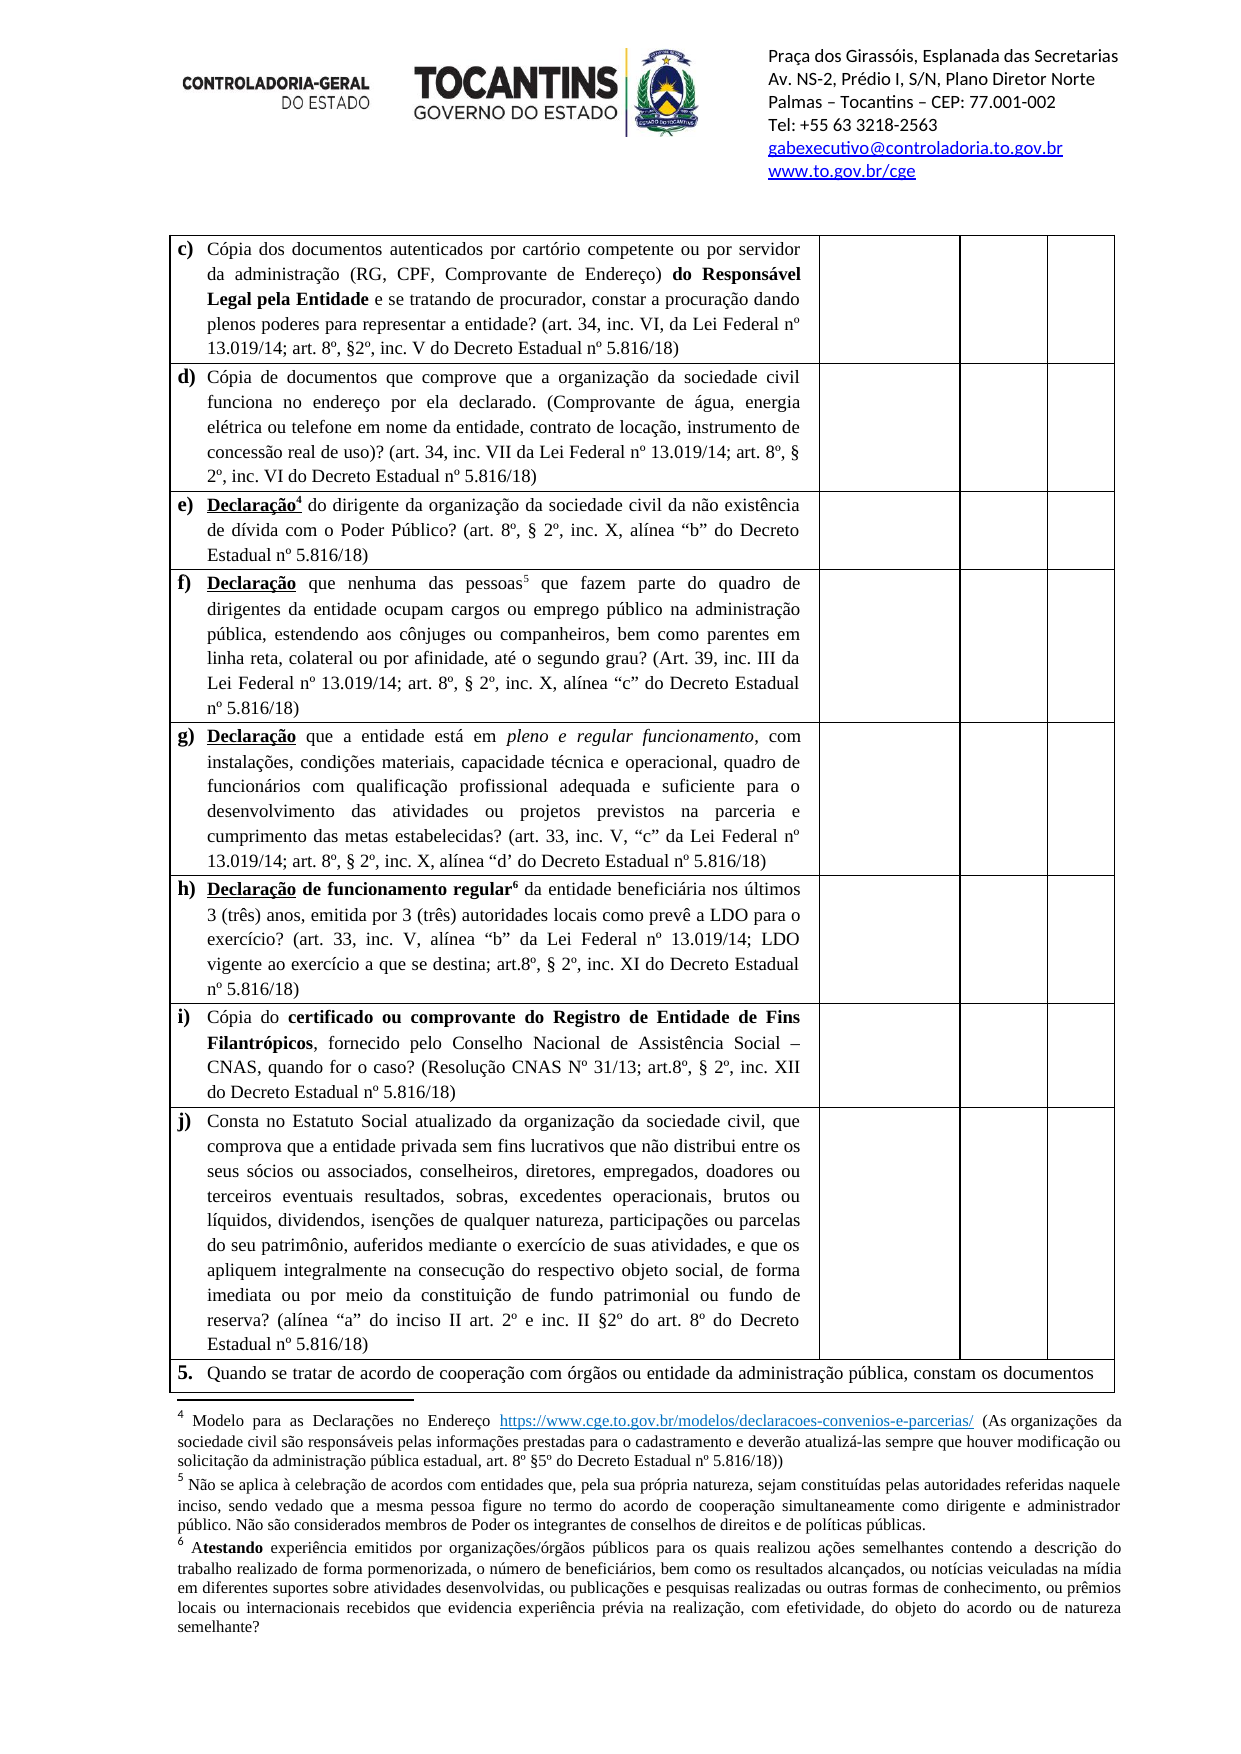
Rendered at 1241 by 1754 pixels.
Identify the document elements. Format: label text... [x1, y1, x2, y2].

table_cell [820, 723, 959, 875]
table_cell [1048, 364, 1114, 491]
table_cell Declaração que a entidade está em pleno e regular funcionamento, com instalações, condições materiais, capacidade técnica e operacional, quadro de funcionários com qualificação profissional adequada e suficiente para o desenvolvimento das atividades ou projetos previstos na parceria e cumprimento das metas estabelecidas? (art. 33, inc. V, “c” da Lei Federal nº 13.019/14; art. 8º, § 2º, inc. X, alínea “d’ do Decreto Estadual nº 5.816/18) [171, 723, 819, 875]
table_cell [961, 876, 1047, 1003]
table_cell [961, 1004, 1047, 1107]
table_cell [961, 364, 1047, 491]
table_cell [171, 1360, 1114, 1392]
table_cell [820, 876, 959, 1003]
table_cell [820, 364, 959, 491]
table_cell [1048, 236, 1114, 363]
table_cell [961, 723, 1047, 875]
table_cell Consta no Estatuto Social atualizado da organização da sociedade civil, que comprova que a entidade privada sem fins lucrativos que não distribui entre os seus sócios ou associados, conselheiros, diretores, empregados, doadores ou terceiros eventuais resultados, sobras, excedentes operacionais, brutos ou líquidos, dividendos, isenções de qualquer natureza, participações ou parcelas do seu patrimônio, auferidos mediante o exercício de suas atividades, e que os apliquem integralmente na consecução do respectivo objeto social, de forma imediata ou por meio da constituição de fundo patrimonial ou fundo de reserva? (alínea “a” do inciso II art. 2º e inc. II §2º do art. 8º do Decreto Estadual nº 5.816/18) [171, 1108, 819, 1359]
table_cell Declaração de funcionamento regular da entidade beneficiária nos últimos 3 (três) anos, emitida por 3 (três) autoridades locais como prevê a LDO para o exercício? (art. 33, inc. V, alínea “b” da Lei Federal nº 13.019/14; LDO vigente ao exercício a que se destina; art.8º, § 2º, inc. XI do Decreto Estadual nº 5.816/18) [171, 876, 819, 1003]
table_cell Cópia dos documentos autenticados por cartório competente ou por servidor da administração (RG, CPF, Comprovante de Endereço) do Responsável Legal pela Entidade e se tratando de procurador, constar a procuração dando plenos poderes para representar a entidade? (art. 34, inc. VI, da Lei Federal nº 13.019/14; art. 8º, §2º, inc. V do Decreto Estadual nº 5.816/18) [171, 236, 819, 363]
table_cell [961, 570, 1047, 722]
table_cell [820, 1004, 959, 1107]
table_cell [961, 492, 1047, 569]
table_cell [961, 1108, 1047, 1359]
table_cell [1048, 1108, 1114, 1359]
table_cell Cópia do certificado ou comprovante do Registro de Entidade de Fins Filantrópicos, fornecido pelo Conselho Nacional de Assistência Social – CNAS, quando for o caso? (Resolução CNAS Nº 31/13; art.8º, § 2º, inc. XII do Decreto Estadual nº 5.816/18) [171, 1004, 819, 1107]
picture [182, 48, 699, 137]
table_cell [1048, 1004, 1114, 1107]
table_cell [1048, 876, 1114, 1003]
table_cell [1048, 492, 1114, 569]
table_cell [820, 1108, 959, 1359]
table_cell [820, 570, 959, 722]
table_cell Cópia de documentos que comprove que a organização da sociedade civil funciona no endereço por ela declarado. (Comprovante de água, energia elétrica ou telefone em nome da entidade, contrato de locação, instrumento de concessão real de uso)? (art. 34, inc. VII da Lei Federal nº 13.019/14; art. 8º, § 2º, inc. VI do Decreto Estadual nº 5.816/18) [171, 364, 819, 491]
table_cell [1048, 723, 1114, 875]
table_cell [961, 236, 1047, 363]
table_cell [820, 236, 959, 363]
table_cell Declaração que nenhuma das pessoas que fazem parte do quadro de dirigentes da entidade ocupam cargos ou emprego público na administração pública, estendendo aos cônjuges ou companheiros, bem como parentes em linha reta, colateral ou por afinidade, até o segundo grau? (Art. 39, inc. III da Lei Federal nº 13.019/14; art. 8º, § 2º, inc. X, alínea “c” do Decreto Estadual nº 5.816/18) [171, 570, 819, 722]
table_cell [820, 492, 959, 569]
table_cell Declaração do dirigente da organização da sociedade civil da não existência de dívida com o Poder Público? (art. 8º, § 2º, inc. X, alínea “b” do Decreto Estadual nº 5.816/18) [171, 492, 819, 569]
table_cell [1048, 570, 1114, 722]
